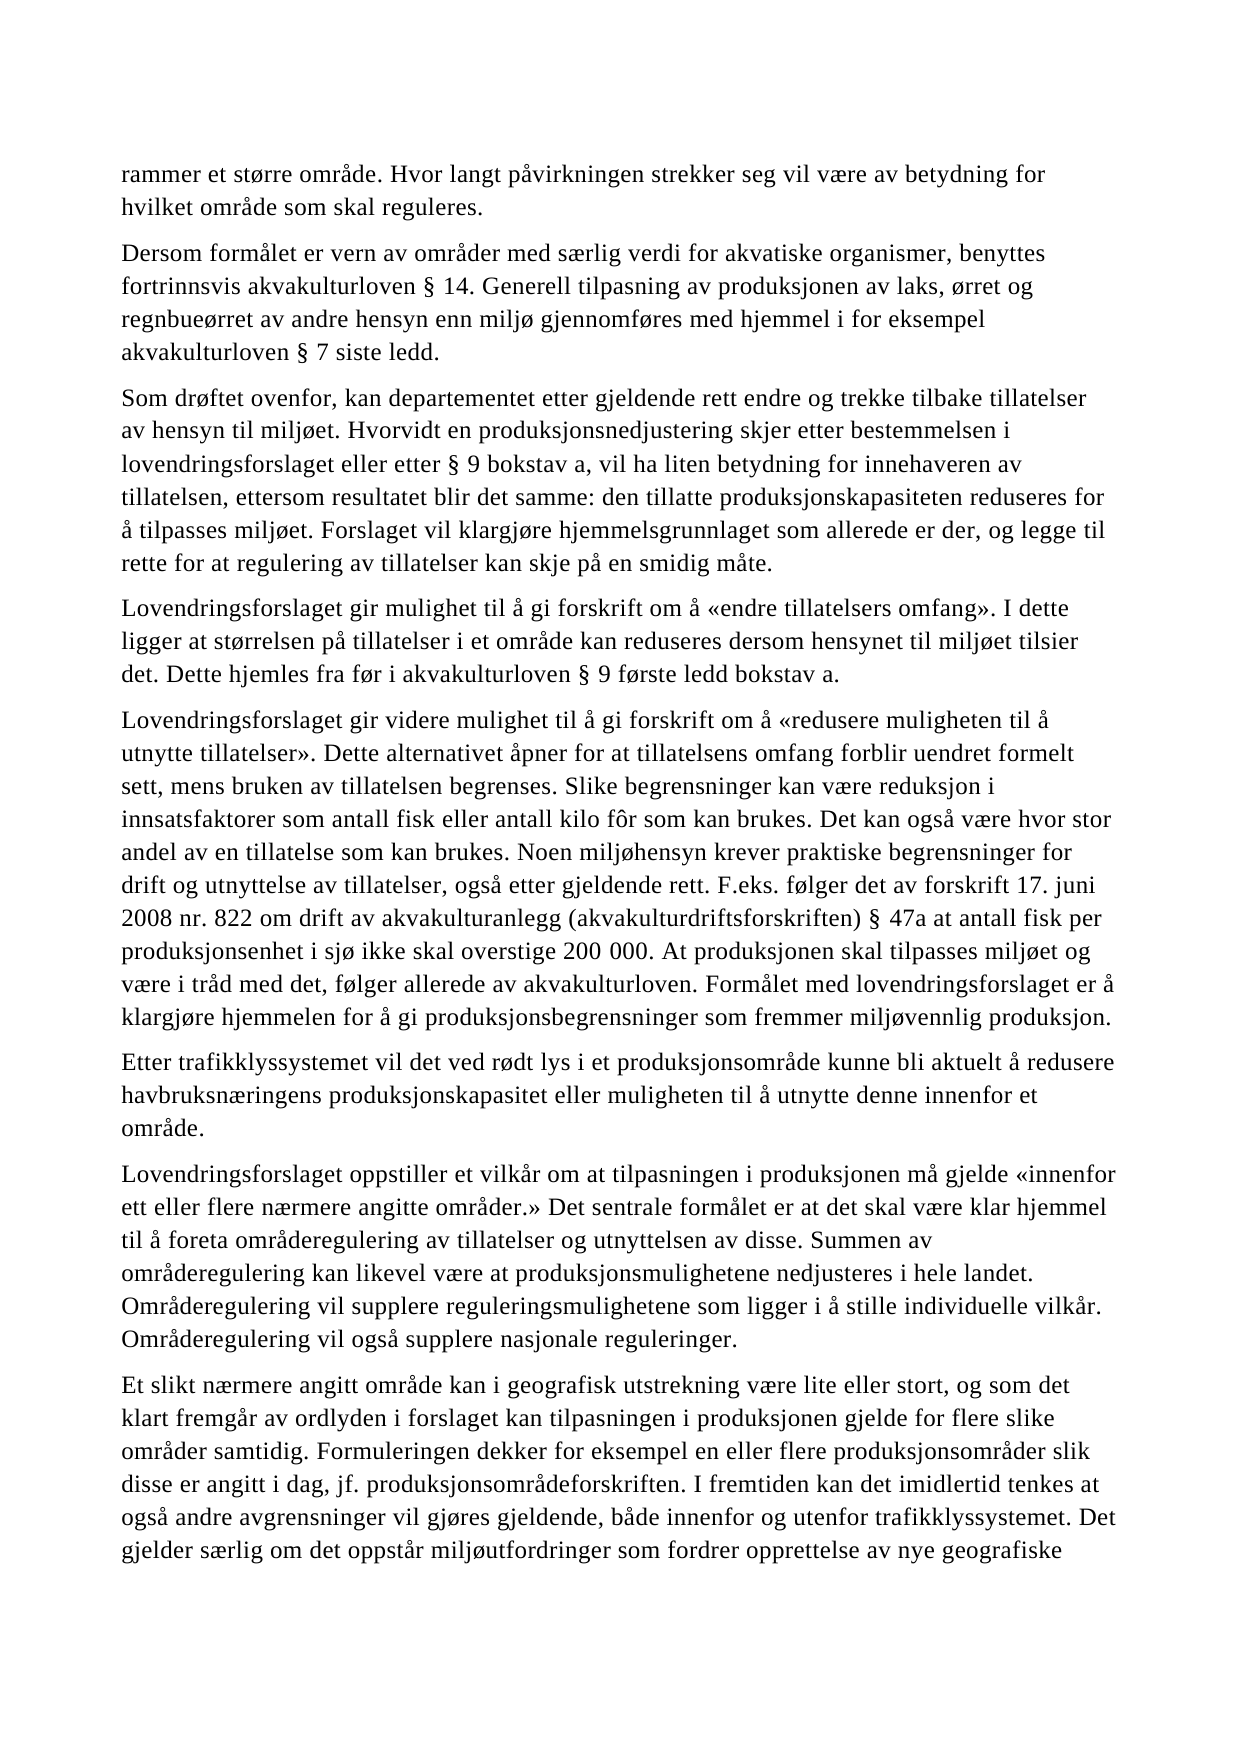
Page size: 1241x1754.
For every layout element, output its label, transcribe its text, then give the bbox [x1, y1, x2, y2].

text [121, 159, 1119, 221]
text Lovendringsforslaget gir videre mulighet til å gi forskrift om å «redusere muligheten til å utnytte tillatelser». Dette alternativet åpner for at tillatelsens omfang forblir uendret formelt sett, mens bruken av tillatelsen begrenses. Slike begrensninger kan være reduksjon i innsatsfaktorer som antall fisk eller antall kilo fôr som kan brukes. Det kan også være hvor stor andel av en tillatelse som kan brukes. Noen miljøhensyn krever praktiske begrensninger for drift og utnyttelse av tillatelser, også etter gjeldende rett. F.eks. følger det av forskrift 17. juni 2008 nr. 822 om drift av akvakulturanlegg (akvakulturdriftsforskriften) § 47a at antall fisk per produksjonsenhet i sjø ikke skal overstige 200 000. At produksjonen skal tilpasses miljøet og være i tråd med det, følger allerede av akvakulturloven. Formålet med lovendringsforslaget er å klargjøre hjemmelen for å gi produksjonsbegrensninger som fremmer miljøvennlig produksjon. [121, 705, 1119, 1031]
text Lovendringsforslaget oppstiller et vilkår om at tilpasningen i produksjonen må gjelde «innenfor ett eller flere nærmere angitte områder.» Det sentrale formålet er at det skal være klar hjemmel til å foreta områderegulering av tillatelser og utnyttelsen av disse. Summen av områderegulering kan likevel være at produksjonsmulighetene nedjusteres i hele landet. Områderegulering vil supplere reguleringsmulighetene som ligger i å stille individuelle vilkår. Områderegulering vil også supplere nasjonale reguleringer. [121, 1159, 1119, 1353]
text Som drøftet ovenfor, kan departementet etter gjeldende rett endre og trekke tilbake tillatelser av hensyn til miljøet. Hvorvidt en produksjonsnedjustering skjer etter bestemmelsen i lovendringsforslaget eller etter § 9 bokstav a, vil ha liten betydning for innehaveren av tillatelsen, ettersom resultatet blir det samme: den tillatte produksjonskapasiteten reduseres for å tilpasses miljøet. Forslaget vil klargjøre hjemmelsgrunnlaget som allerede er der, og legge til rette for at regulering av tillatelser kan skje på en smidig måte. [121, 383, 1119, 576]
text Dersom formålet er vern av områder med særlig verdi for akvatiske organismer, benyttes fortrinnsvis akvakulturloven § 14. Generell tilpasning av produksjonen av laks, ørret og regnbueørret av andre hensyn enn miljø gjennomføres med hjemmel i for eksempel akvakulturloven § 7 siste ledd. [121, 238, 1119, 366]
text Etter trafikklyssystemet vil det ved rødt lys i et produksjonsområde kunne bli aktuelt å redusere havbruksnæringens produksjonskapasitet eller muligheten til å utnytte denne innenfor et område. [121, 1047, 1119, 1142]
text Lovendringsforslaget gir mulighet til å gi forskrift om å «endre tillatelsers omfang». I dette ligger at størrelsen på tillatelser i et område kan reduseres dersom hensynet til miljøet tilsier det. Dette hjemles fra før i akvakulturloven § 9 første ledd bokstav a. [121, 593, 1119, 688]
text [121, 1370, 1119, 1563]
